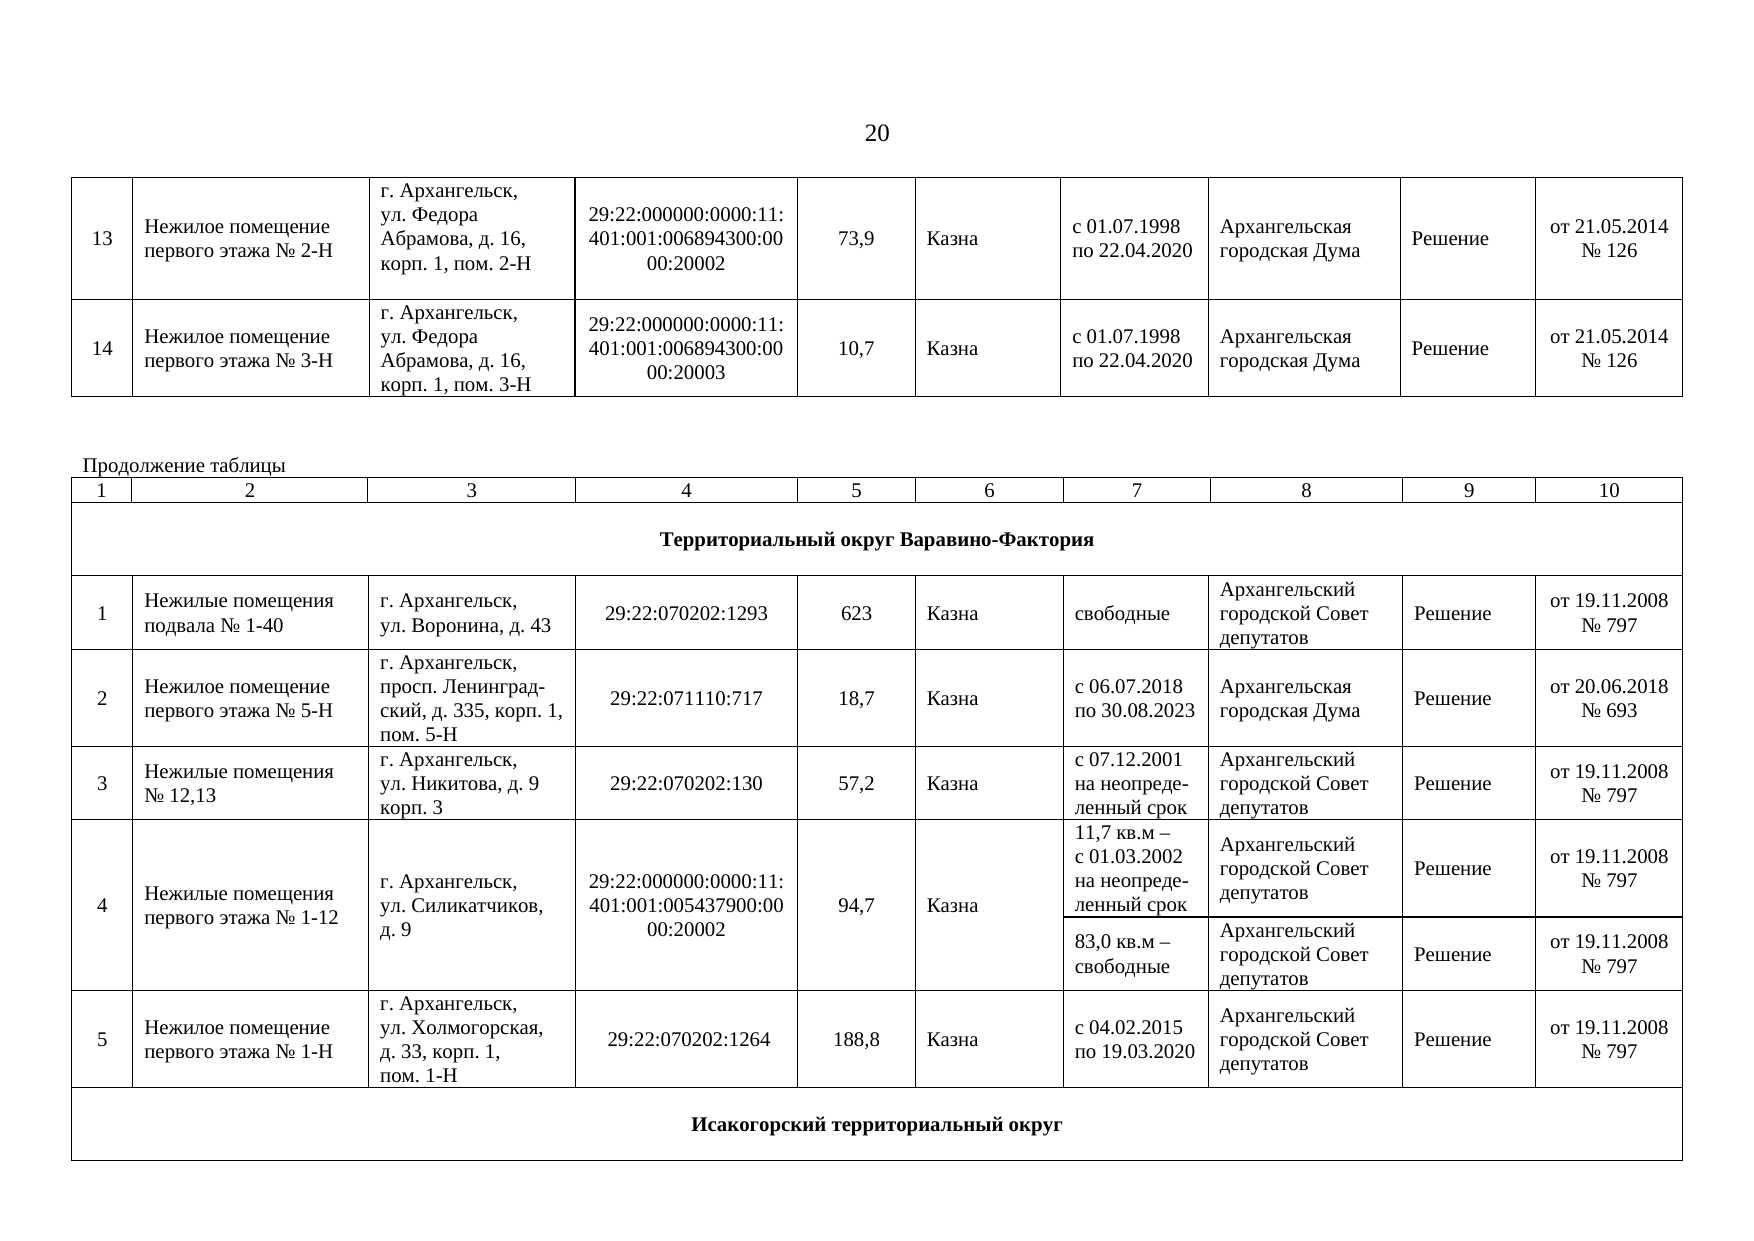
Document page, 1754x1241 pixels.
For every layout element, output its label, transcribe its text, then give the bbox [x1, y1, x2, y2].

table_cell 3 [368, 478, 575, 502]
table_cell Архангельская городская Дума [1209, 300, 1400, 396]
table_cell 4 [72, 820, 132, 990]
table_cell Казна [916, 650, 1063, 746]
table_cell Архангельский городской Совет депутатов [1209, 820, 1402, 916]
table_cell Территориальный округ Варавино-Фактория [72, 503, 1682, 575]
table_cell 9 [1403, 478, 1535, 502]
table_cell г. Архангельск, ул. Никитова, д. 9 корп. 3 [369, 747, 575, 819]
table_cell свободные [1064, 576, 1208, 649]
table_cell 10 [1536, 478, 1682, 502]
table_cell г. Архангельск, ул. Холмогорская, д. 33, корп. 1, пом. 1-Н [369, 991, 575, 1087]
table_cell Нежилое помещение первого этажа № 2-Н [133, 178, 369, 298]
table_cell от 19.11.2008 № 797 [1536, 576, 1682, 649]
table_cell 4 [576, 478, 797, 502]
table_cell от 21.05.2014 № 126 [1536, 300, 1682, 396]
table_cell г. Архангельск, просп. Ленинград-ский, д. 335, корп. 1, пом. 5-Н [369, 650, 575, 746]
table_cell 5 [798, 478, 915, 502]
table_cell Решение [1403, 747, 1535, 819]
table_cell Решение [1403, 991, 1535, 1087]
table_cell 623 [798, 576, 915, 649]
table_cell 14 [72, 300, 132, 396]
table_cell 29:22:000000:0000:11:401:001:006894300:0000:20002 [576, 178, 797, 298]
table_cell 2 [72, 650, 132, 746]
table_cell с 04.02.2015 по 19.03.2020 [1064, 991, 1208, 1087]
table_cell Исакогорский территориальный округ [72, 1088, 1682, 1160]
table_cell г. Архангельск, ул. Силикатчиков, д. 9 [369, 820, 575, 990]
table_cell Решение [1403, 918, 1535, 990]
table_cell с 01.07.1998 по 22.04.2020 [1061, 178, 1208, 298]
table_cell 29:22:070202:1264 [576, 991, 797, 1087]
table_cell 11,7 кв.м – с 01.03.2002 на неопреде-ленный срок [1064, 820, 1208, 916]
table_cell Казна [916, 576, 1063, 649]
table_cell Нежилое помещение первого этажа № 5-Н [133, 650, 368, 746]
table_cell Казна [916, 747, 1063, 819]
table_cell Архангельская городская Дума [1209, 178, 1400, 298]
table_cell Архангельская городская Дума [1209, 650, 1402, 746]
table_cell 29:22:070202:1293 [576, 576, 797, 649]
table_cell 29:22:000000:0000:11:401:001:006894300:0000:20003 [576, 300, 797, 396]
table_cell 57,2 [798, 747, 915, 819]
table_cell 6 [916, 478, 1063, 502]
table_cell 73,9 [798, 178, 915, 298]
table_cell Решение [1403, 650, 1535, 746]
table_cell 18,7 [798, 650, 915, 746]
table_cell от 21.05.2014 № 126 [1536, 178, 1682, 298]
table_cell г. Архангельск, ул. Федора Абрамова, д. 16, корп. 1, пом. 3-Н [370, 300, 574, 396]
table_cell от 19.11.2008 № 797 [1536, 918, 1682, 990]
table_cell Нежилые помещения № 12,13 [133, 747, 368, 819]
table_cell 13 [72, 178, 132, 298]
table_cell Нежилые помещения первого этажа № 1-12 [133, 820, 368, 990]
table_cell Архангельский городской Совет депутатов [1209, 576, 1402, 649]
table_cell 94,7 [798, 820, 915, 990]
table_cell Архангельский городской Совет депутатов [1209, 991, 1402, 1087]
table_cell Решение [1401, 178, 1535, 298]
table_cell Архангельский городской Совет депутатов [1209, 918, 1402, 990]
table_cell Казна [916, 178, 1060, 298]
table_cell Казна [916, 820, 1063, 990]
table_cell Нежилое помещение первого этажа № 1-Н [133, 991, 368, 1087]
table_cell от 20.06.2018 № 693 [1536, 650, 1682, 746]
table_cell с 06.07.2018 по 30.08.2023 [1064, 650, 1208, 746]
table_cell Нежилые помещения подвала № 1-40 [133, 576, 368, 649]
table_cell Решение [1403, 576, 1535, 649]
table_cell 10,7 [798, 300, 915, 396]
table_cell Казна [916, 991, 1063, 1087]
table_cell Архангельский городской Совет депутатов [1209, 747, 1402, 819]
table_cell 1 [72, 478, 131, 502]
table_cell г. Архангельск, ул. Федора Абрамова, д. 16, корп. 1, пом. 2-Н [370, 178, 574, 298]
table_cell г. Архангельск, ул. Воронина, д. 43 [369, 576, 575, 649]
table_cell 8 [1211, 478, 1402, 502]
table_cell Решение [1401, 300, 1535, 396]
table_cell 29:22:070202:130 [576, 747, 797, 819]
table_cell от 19.11.2008 № 797 [1536, 820, 1682, 916]
table_cell от 19.11.2008 № 797 [1536, 747, 1682, 819]
table_cell Казна [916, 300, 1060, 396]
table_cell 83,0 кв.м –свободные [1064, 918, 1208, 990]
table_cell 29:22:000000:0000:11:401:001:005437900:0000:20002 [576, 820, 797, 990]
table_cell 7 [1064, 478, 1210, 502]
table_cell 2 [132, 478, 367, 502]
table_cell с 01.07.1998 по 22.04.2020 [1061, 300, 1208, 396]
table_cell Нежилое помещение первого этажа № 3-Н [133, 300, 369, 396]
table_cell 3 [72, 747, 132, 819]
table_cell Решение [1403, 820, 1535, 916]
table_cell с 07.12.2001 на неопреде-ленный срок [1064, 747, 1208, 819]
table_cell 1 [72, 576, 132, 649]
table_cell 5 [72, 991, 132, 1087]
table_header Продолжение таблицы [71, 453, 1683, 477]
table_cell 188,8 [798, 991, 915, 1087]
table_cell от 19.11.2008 № 797 [1536, 991, 1682, 1087]
table_cell 29:22:071110:717 [576, 650, 797, 746]
